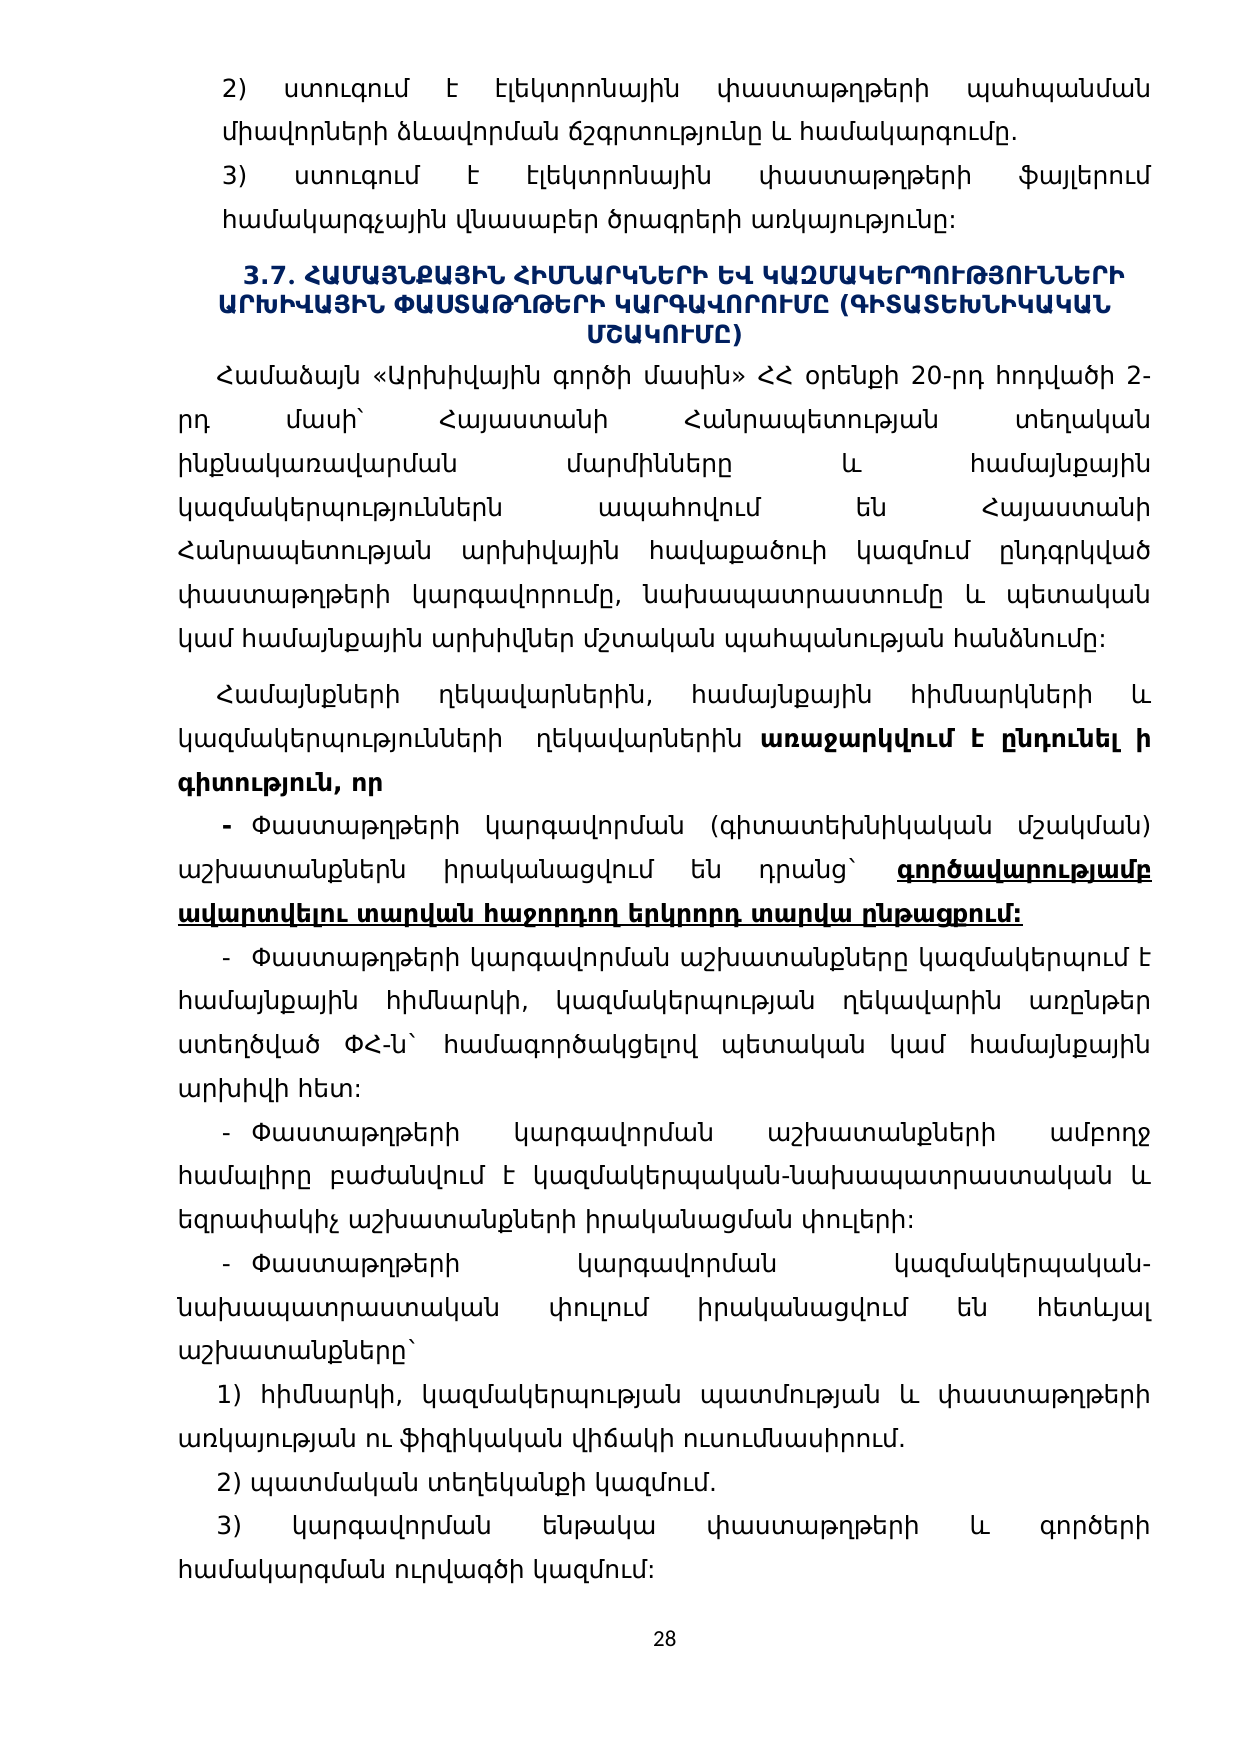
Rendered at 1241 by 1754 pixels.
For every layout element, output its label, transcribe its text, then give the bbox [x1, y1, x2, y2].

list Փաստաթղթերի կարգավորման (գիտատեխնիկական մշակման) աշխատանքներն իրականացվում են դրանց` գործավարությամբ ավարտվելու տարվան հաջորդող երկրորդ տարվա ընթացքում: [177, 811, 1152, 928]
list Փաստաթղթերի կարգավորման աշխատանքները կազմակերպում է համայնքային հիմնարկի, կազմակերպության ղեկավարին առընթեր ստեղծված ՓՀ-ն` համագործակցելով պետական կամ համայնքային արխիվի հետ: [177, 943, 1152, 1103]
text Համայնքների ղեկավարներին, համայնքային հիմնարկների և կազմակերպությունների ղեկավարներին առաջարկվում է ընդունել ի գիտություն, որ [177, 680, 1152, 797]
list Փաստաթղթերի կարգավորման կազմակերպական-նախապատրաստական փուլում իրականացվում են հետևյալ աշխատանքները` [177, 1249, 1152, 1366]
list Փաստաթղթերի կարգավորման աշխատանքների ամբողջ համալիրը բաժանվում է կազմակերպական-նախապատրաստական և եզրափակիչ աշխատանքների իրականացման փուլերի: [177, 1118, 1152, 1234]
list 2) ստուգում է էլեկտրոնային փաստաթղթերի պահպանման միավորների ձևավորման ճշգրտությունը և համակարգումը. [222, 74, 1152, 147]
text 3.7․ ՀԱՄԱՅՆՔԱՅԻՆ ՀԻՄՆԱՐԿՆԵՐԻ ԵՎ ԿԱԶՄԱԿԵՐՊՈՒԹՅՈՒՆՆԵՐԻ ԱՐԽԻՎԱՅԻՆ ՓԱՍՏԱԹՂԹԵՐԻ ԿԱՐԳԱՎՈՐՈՒՄԸ (ԳԻՏԱՏԵԽՆԻԿԱԿԱՆ ՄՇԱԿՈՒՄԸ) [177, 261, 1152, 349]
text 2) պատմական տեղեկանքի կազմում. [177, 1468, 1152, 1497]
list 3) ստուգում է էլեկտրոնային փաստաթղթերի ֆայլերում համակարգչային վնասաբեր ծրագրերի առկայությունը: [222, 161, 1152, 234]
text 1) հիմնարկի, կազմակերպության պատմության և փաստաթղթերի առկայության ու ֆիզիկական վիճակի ուսումնասիրում. [177, 1380, 1152, 1453]
text 3) կարգավորման ենթակա փաստաթղթերի և գործերի համակարգման ուրվագծի կազմում: [177, 1511, 1152, 1584]
text Համաձայն «Արխիվային գործի մասին» ՀՀ օրենքի 20-րդ հոդվածի 2-րդ մասի՝ Հայաստանի Հանրապետության տեղական ինքնակառավարման մարմինները և համայնքային կազմակերպություններն ապահովում են Հայաստանի Հանրապետության արխիվային հավաքածուի կազմում ընդգրկված փաստաթղթերի կարգավորումը, նախապատրաստումը և պետական կամ համայնքային արխիվներ մշտական պահպանության հանձնումը: [177, 361, 1152, 653]
